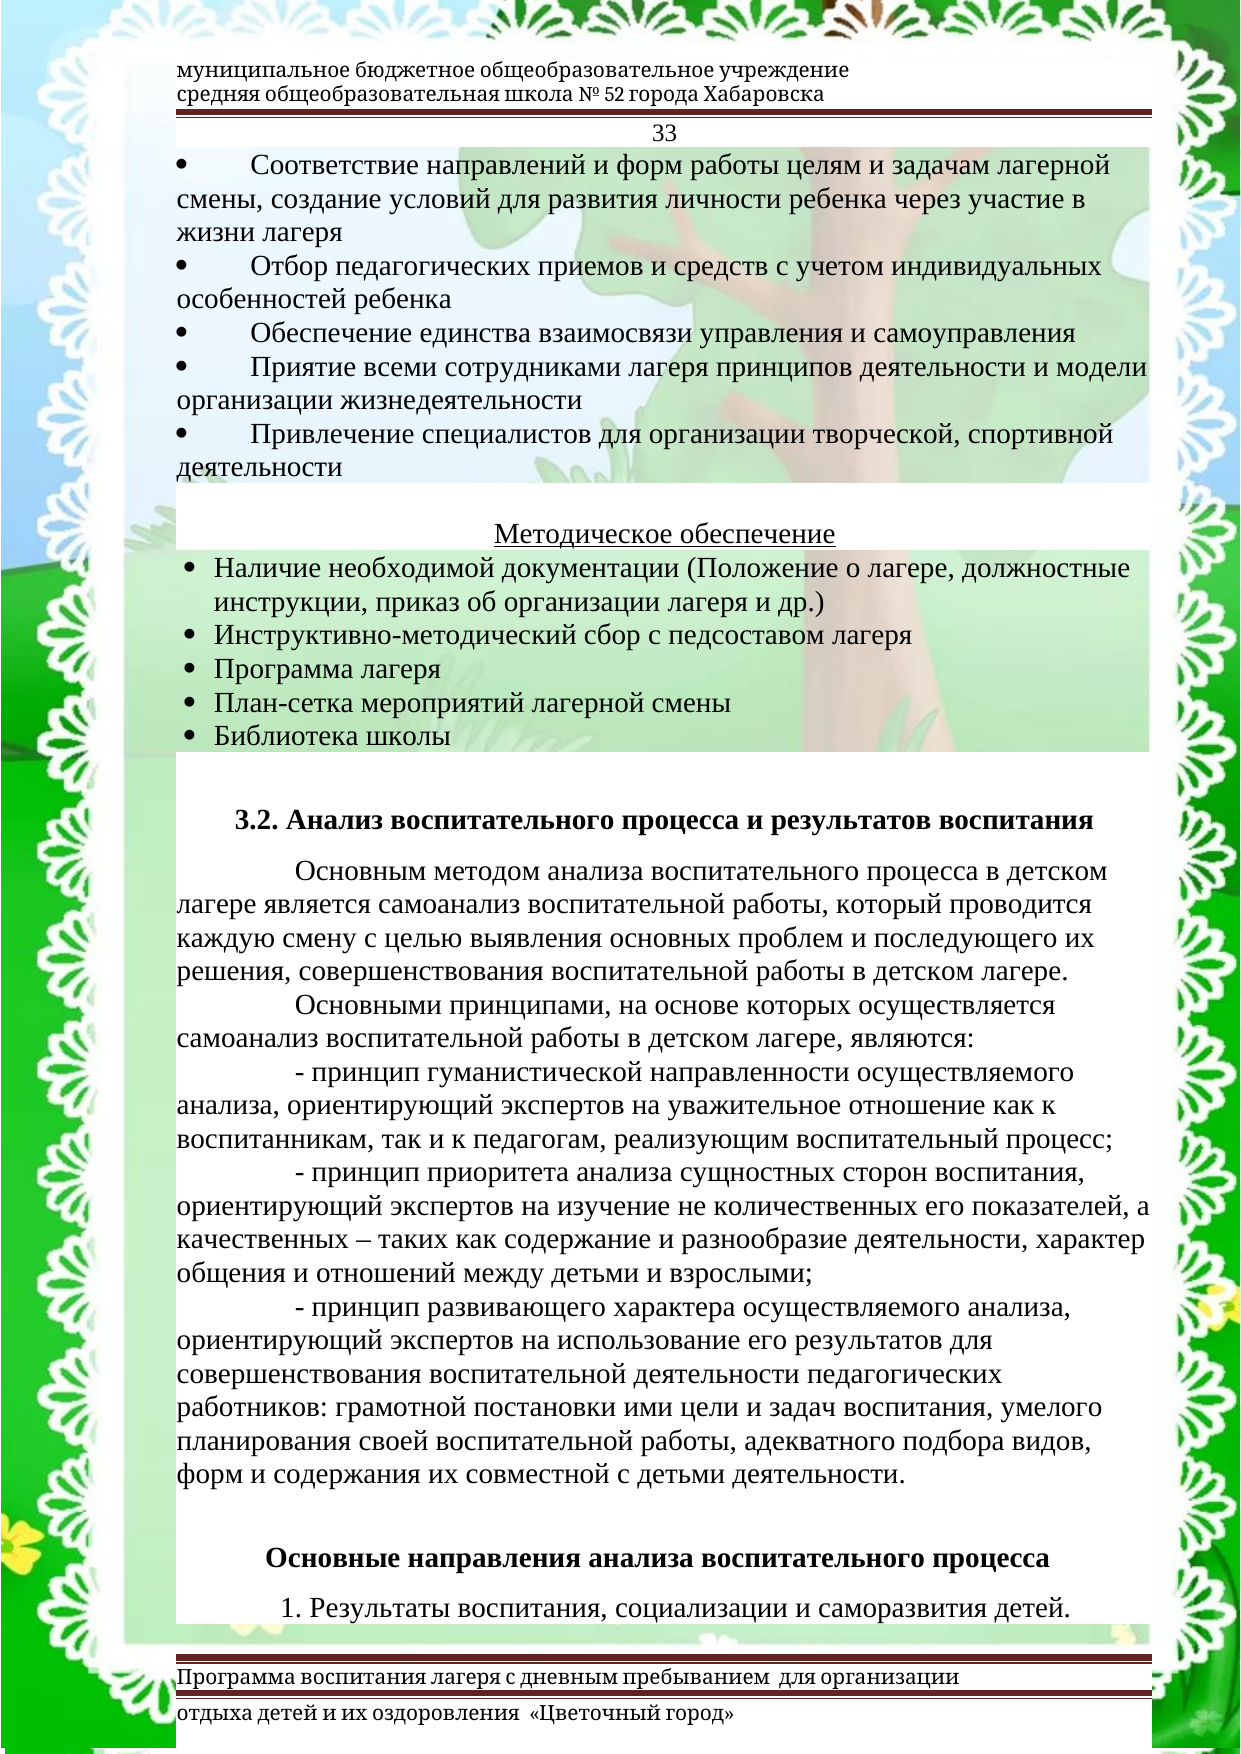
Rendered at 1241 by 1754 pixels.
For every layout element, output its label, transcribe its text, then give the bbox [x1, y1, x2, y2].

list Приятие всеми сотрудниками лагеря принципов деятельности и модели организации жизнедеятельности [176, 349, 1152, 416]
list Отбор педагогических приемов и средств с учетом индивидуальных особенностей ребенка [176, 248, 1152, 315]
text Основным методом анализа воспитательного процесса в детском лагере является самоанализ воспитательной работы, который проводится каждую смену с целью выявления основных проблем и последующего их решения, совершенствования воспитательной работы в детском лагере. [176, 853, 1152, 987]
list План-сетка мероприятий лагерной смены [184, 685, 1152, 718]
text Основными принципами, на основе которых осуществляется самоанализ воспитательной работы в детском лагере, являются: [176, 987, 1152, 1054]
list Привлечение специалистов для организации творческой, спортивной деятельности [176, 416, 1152, 483]
text 3.2. Анализ воспитательного процесса и результатов воспитания [176, 802, 1152, 836]
text - принцип гуманистической направленности осуществляемого анализа, ориентирующий экспертов на уважительное отношение как к воспитанникам, так и к педагогам, реализующим воспитательный процесс; [176, 1054, 1152, 1154]
text - принцип развивающего характера осуществляемого анализа, ориентирующий экспертов на использование его результатов для совершенствования воспитательной деятельности педагогических работников: грамотной постановки ими цели и задач воспитания, умелого планирования своей воспитательной работы, адекватного подбора видов, форм и содержания их совместной с детьми деятельности. [176, 1289, 1152, 1490]
picture [1, 0, 1241, 1754]
list Наличие необходимой документации (Положение о лагере, должностные инструкции, приказ об организации лагеря и др.) [184, 550, 1152, 617]
text - принцип приоритета анализа сущностных сторон воспитания, ориентирующий экспертов на изучение не количественных его показателей, а качественных – таких как содержание и разнообразие деятельности, характер общения и отношений между детьми и взрослыми; [176, 1154, 1152, 1289]
list Соответствие направлений и форм работы целям и задачам лагерной смены, создание условий для развития личности ребенка через участие в жизни лагеря [176, 147, 1152, 248]
list Инструктивно-методический сбор с педсоставом лагеря [184, 617, 1152, 651]
text Основные направления анализа воспитательного процесса [176, 1540, 1152, 1574]
list Обеспечение единства взаимосвязи управления и самоуправления [176, 315, 1152, 349]
text 1. Результаты воспитания, социализации и саморазвития детей. [176, 1591, 1152, 1624]
text Методическое обеспечение [176, 517, 1152, 550]
list Программа лагеря [184, 651, 1152, 685]
list Библиотека школы [184, 718, 1152, 752]
